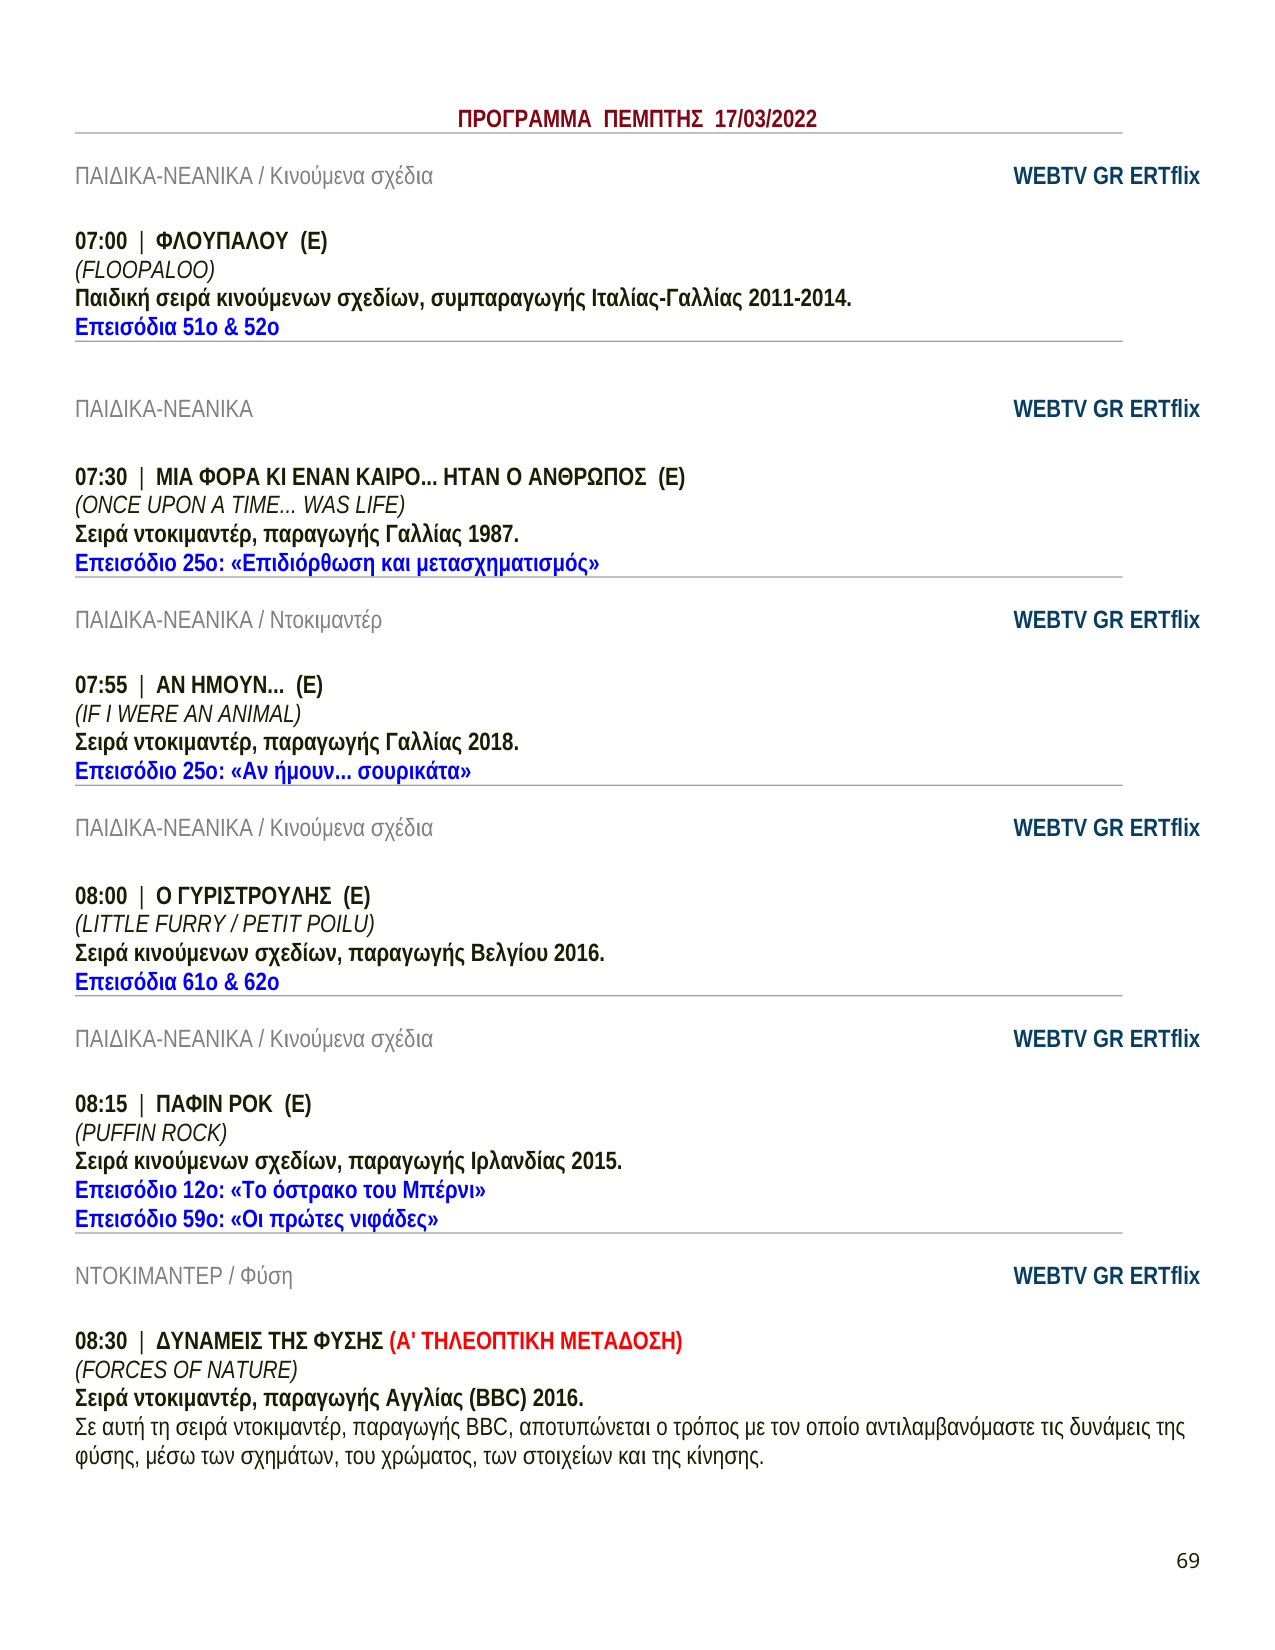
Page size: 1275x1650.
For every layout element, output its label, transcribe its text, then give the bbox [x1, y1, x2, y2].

text Eπεισόδιο 25ο: «Επιδιόρθωση και μετασχηματισμός» [75, 548, 1200, 576]
text (FLOOPALOO) Παιδική σειρά κινούμενων σχεδίων, συμπαραγωγής Ιταλίας-Γαλλίας 2011-2014. [75, 255, 1200, 312]
text 08:30 | ΔΥΝΑΜΕΙΣ ΤΗΣ ΦΥΣΗΣ (Α' ΤΗΛΕΟΠΤΙΚΗ ΜΕΤΑΔΟΣΗ) (FORCES OF NATURE) Σειρά ντοκιμαντέρ, παραγωγής Αγγλίας (BBC) 2016. [75, 1290, 1200, 1412]
table_header ΠΑΙΔΙΚΑ-NEANIKA / Κινούμενα σχέδια [75, 814, 637, 842]
table_header ΠΑΙΔΙΚΑ-NEANIKA / Ντοκιμαντέρ [75, 605, 637, 634]
text Σε αυτή τη σειρά ντοκιμαντέρ, παραγωγής BBC, αποτυπώνεται ο τρόπος με τον οποίο αντιλαμβανόμαστε τις δυνάμεις της φύσης, μέσω των σχημάτων, του χρώματος, των στοιχείων και της κίνησης. [75, 1412, 1200, 1469]
table_header ΠΑΙΔΙΚΑ-NEANIKA [75, 395, 637, 423]
text Σειρά ντοκιμαντέρ, παραγωγής Γαλλίας 2018. [75, 727, 1200, 756]
table_header ΝΤΟΚΙΜΑΝΤΕΡ / Φύση [75, 1261, 637, 1290]
text 07:55 | ΑΝ ΗΜΟΥΝ... (E) [75, 634, 1200, 699]
table_header WEBTV GR ERTflix [638, 605, 1200, 634]
text Επεισόδιo 12ο: «Το όστρακο του Μπέρνι» [75, 1175, 1200, 1204]
table_header WEBTV GR ERTflix [638, 161, 1200, 190]
text 07:00 | ΦΛΟΥΠΑΛΟΥ (E) [75, 190, 1200, 255]
table_header WEBTV GR ERTflix [638, 1024, 1200, 1053]
text ΠΡΟΓΡΑΜΜΑ ΠΕΜΠΤΗΣ 17/03/2022 [75, 104, 1200, 132]
table_header ΠΑΙΔΙΚΑ-NEANIKA / Κινούμενα σχέδια [75, 1024, 637, 1053]
text Επεισόδιo 59ο: «Οι πρώτες νιφάδες» [75, 1204, 1200, 1261]
text 07:30 | ΜΙΑ ΦΟΡΑ ΚΙ ΕΝΑΝ ΚΑΙΡΟ... ΗΤΑΝ Ο ΑΝΘΡΩΠΟΣ (E) (ONCE UPON A TIME... WAS LIFE) [75, 423, 1200, 519]
text (IF I WERE AN ANIMAL) [75, 699, 1200, 727]
table_header WEBTV GR ERTflix [638, 814, 1200, 842]
text Eπεισόδιο 25ο: «Αν ήμουν... σουρικάτα» [75, 756, 1200, 785]
text Επεισόδια 61ο & 62ο [75, 967, 1200, 995]
table_header WEBTV GR ERTflix [638, 395, 1200, 423]
text Σειρά κινούμενων σχεδίων, παραγωγής Ιρλανδίας 2015. [75, 1146, 1200, 1175]
text Σειρά κινούμενων σχεδίων, παραγωγής Βελγίου 2016. [75, 938, 1200, 967]
table_header WEBTV GR ERTflix [638, 1261, 1200, 1290]
text 08:00 | Ο ΓΥΡΙΣΤΡΟΥΛΗΣ (E) [75, 842, 1200, 909]
text Σειρά ντοκιμαντέρ, παραγωγής Γαλλίας 1987. [75, 519, 1200, 548]
text 08:15 | ΠΑΦΙΝ ΡΟΚ (E) (PUFFIN ROCK) [75, 1053, 1200, 1146]
text (LITTLE FURRY / PETIT POILU) [75, 909, 1200, 938]
table_header ΠΑΙΔΙΚΑ-NEANIKA / Κινούμενα σχέδια [75, 161, 637, 190]
text Επεισόδια 51ο & 52ο [75, 312, 1200, 369]
